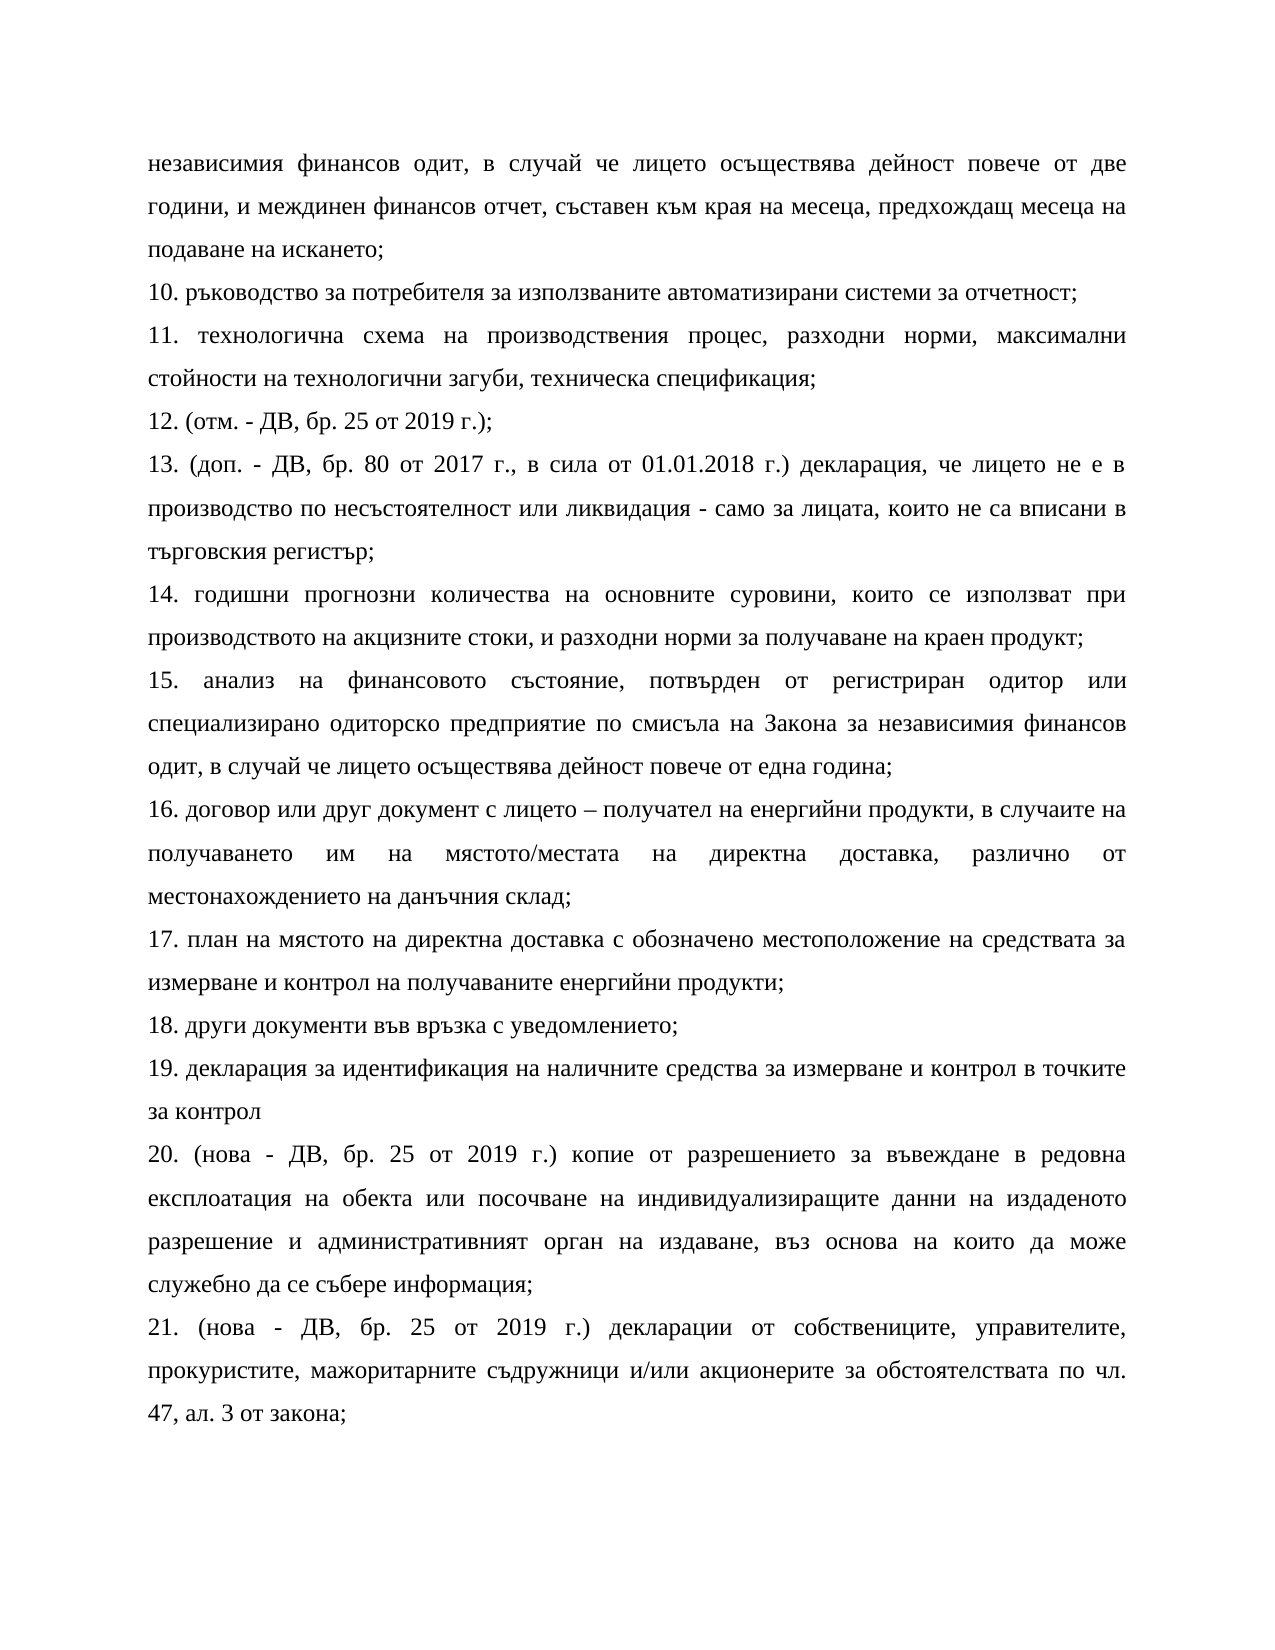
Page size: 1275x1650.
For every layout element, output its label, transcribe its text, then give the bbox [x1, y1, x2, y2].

text 20. (нова - ДВ, бр. 25 от 2019 г.) копие от разрешението за въвеждане в редовна експлоатация на обекта или посочване на индивидуализиращите данни на издаденото разрешение и административният орган на издаване, въз основа на които да може служебно да се събере информация; [148, 1139, 1127, 1298]
text 14. годишни прогнозни количества на основните суровини, които се използват при производството на акцизните стоки, и разходни норми за получаване на краен продукт; [148, 579, 1127, 651]
text 17. план на мястото на директна доставка с обозначено местоположение на средствата за измерване и контрол на получаваните енергийни продукти; [148, 924, 1127, 996]
text 16. договор или друг документ с лицето – получател на енергийни продукти, в случаите на получаването им на мястото/местата на директна доставка, различно от местонахождението на данъчния склад; [148, 794, 1127, 909]
text 10. ръководство за потребителя за използваните автоматизирани системи за отчетност; [148, 277, 1127, 306]
text 18. други документи във връзка с уведомлението; [148, 1010, 1127, 1039]
text 13. (доп. - ДВ, бр. 80 от 2017 г., в сила от 01.01.2018 г.) декларация, че лицето не е в производство по несъстоятелност или ликвидация - само за лицата, които не са вписани в търговския регистър; [148, 449, 1127, 564]
text 19. декларация за идентификация на наличните средства за измерване и контрол в точките за контрол [148, 1053, 1127, 1125]
text 21. (нова - ДВ, бр. 25 от 2019 г.) декларации от собствениците, управителите, прокуристите, мажоритарните съдружници и/или акционерите за обстоятелствата по чл. 47, ал. 3 от закона; [148, 1312, 1127, 1427]
text 11. технологична схема на производствения процес, разходни норми, максимални стойности на технологични загуби, техническа спецификация; [148, 320, 1127, 392]
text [148, 148, 1127, 263]
text 12. (отм. - ДВ, бр. 25 от 2019 г.); [148, 406, 1127, 435]
text 15. анализ на финансовото състояние, потвърден от регистриран одитор или специализирано одиторско предприятие по смисъла на Закона за независимия финансов одит, в случай че лицето осъществява дейност повече от една година; [148, 665, 1127, 780]
